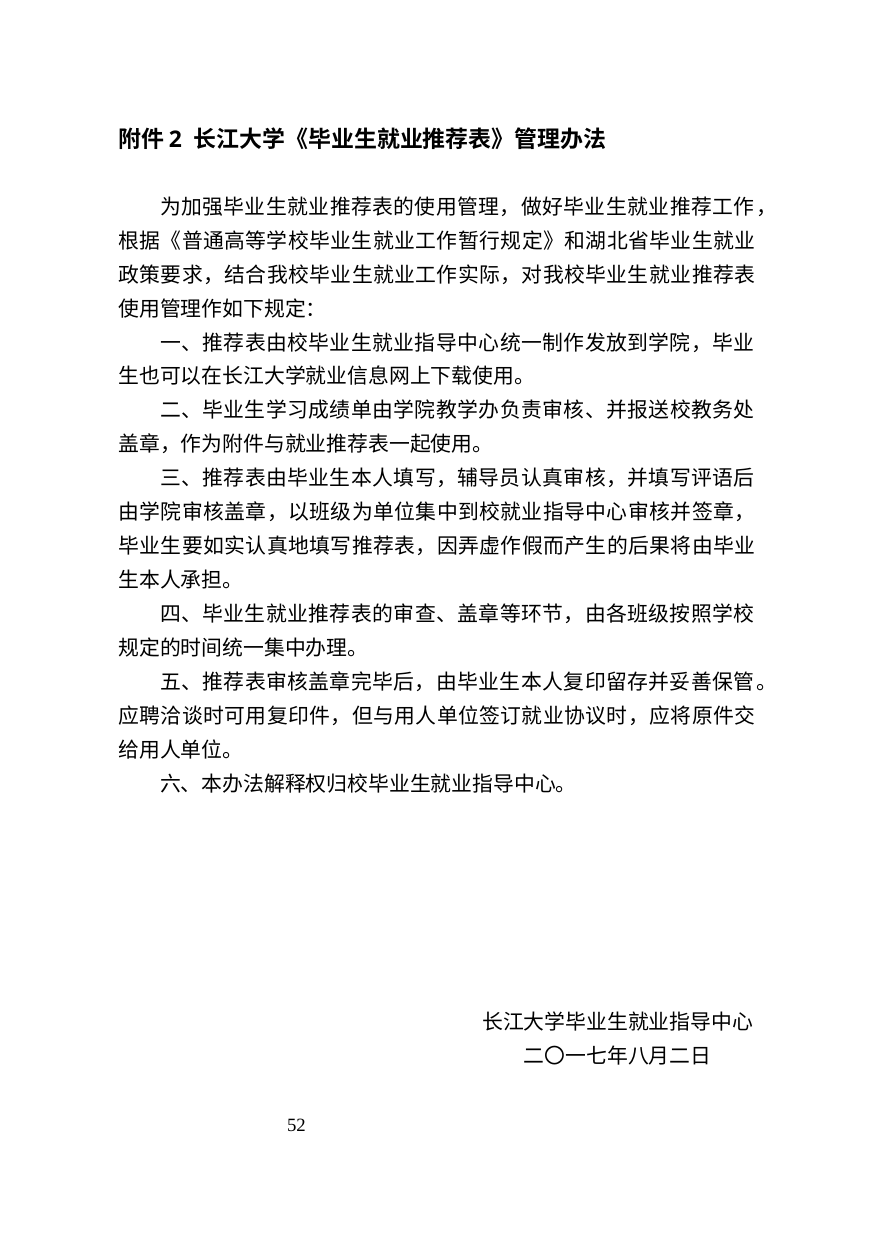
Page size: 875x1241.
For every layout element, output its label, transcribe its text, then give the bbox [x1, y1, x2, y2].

text 六、本办法解释权归校毕业生就业指导中心。 [118, 765, 756, 799]
text 二、毕业生学习成绩单由学院教学办负责审核、并报送校教务处盖章，作为附件与就业推荐表一起使用。 [118, 392, 756, 460]
text 为加强毕业生就业推荐表的使用管理，做好毕业生就业推荐工作，根据《普通高等学校毕业生就业工作暂行规定》和湖北省毕业生就业政策要求，结合我校毕业生就业工作实际，对我校毕业生就业推荐表使用管理作如下规定： [118, 288, 756, 324]
text 二〇一七年八月二日 [118, 1037, 756, 1071]
subtitle 附件2 长江大学《毕业生就业推荐表》管理办法 [118, 120, 756, 154]
text 一、推荐表由校毕业生就业指导中心统一制作发放到学院，毕业生也可以在长江大学就业信息网上下载使用。 [118, 324, 756, 392]
text 为加强毕业生就业推荐表的使用管理，做好毕业生就业推荐工作，根据《普通高等学校毕业生就业工作暂行规定》和湖北省毕业生就业政策要求，结合我校毕业生就业工作实际，对我校毕业生就业推荐表使用管理作如下规定： [118, 188, 756, 224]
text 五、推荐表审核盖章完毕后，由毕业生本人复印留存并妥善保管。应聘洽谈时可用复印件，但与用人单位签订就业协议时，应将原件交给用人单位。 [118, 663, 756, 765]
text 三、推荐表由毕业生本人填写，辅导员认真审核，并填写评语后由学院审核盖章，以班级为单位集中到校就业指导中心审核并签章，毕业生要如实认真地填写推荐表，因弄虚作假而产生的后果将由毕业生本人承担。 [118, 460, 756, 596]
text 长江大学毕业生就业指导中心 [118, 1003, 756, 1037]
text 四、毕业生就业推荐表的审查、盖章等环节，由各班级按照学校规定的时间统一集中办理。 [118, 596, 756, 663]
